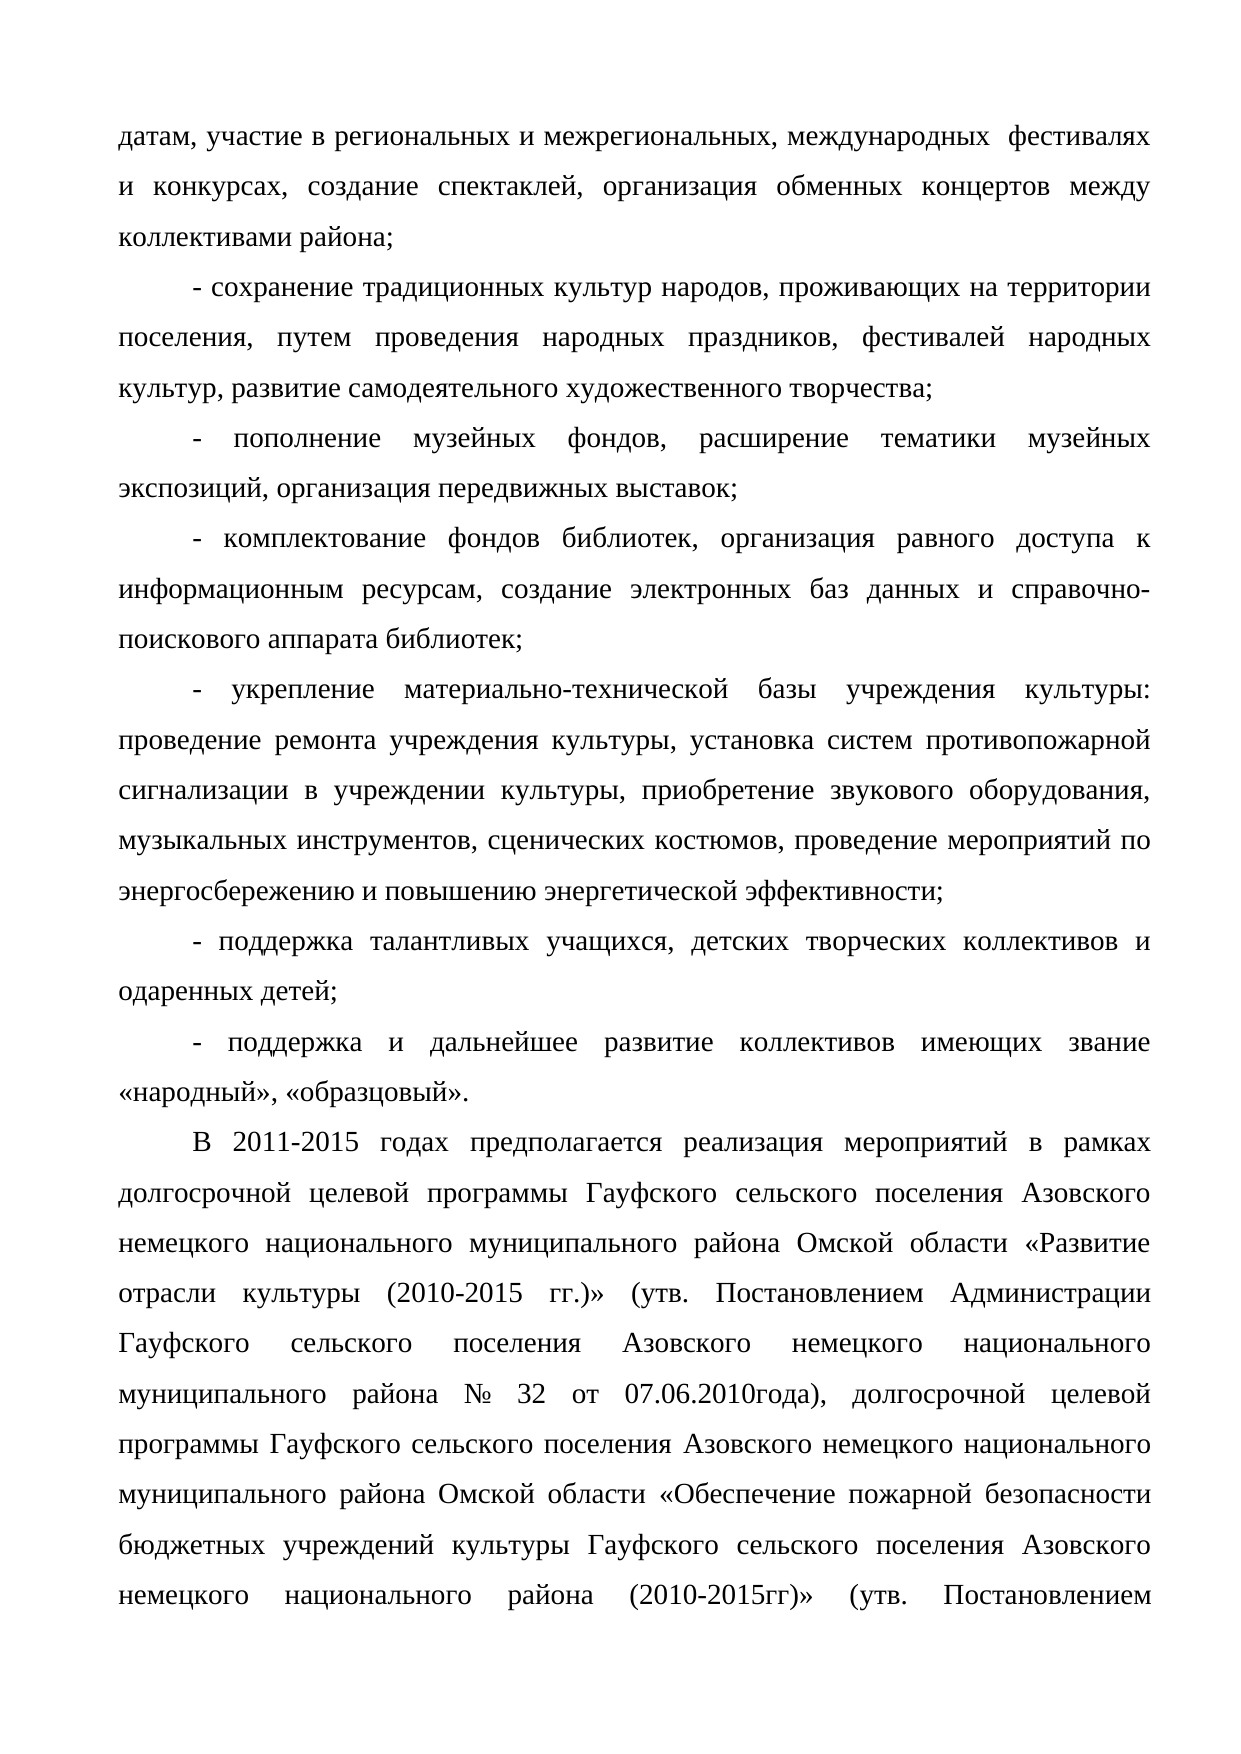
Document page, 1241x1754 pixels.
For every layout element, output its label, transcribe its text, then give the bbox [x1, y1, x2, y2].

text - поддержка талантливых учащихся, детских творческих коллективов и одаренных детей; [118, 923, 1152, 1007]
text - поддержка и дальнейшее развитие коллективов имеющих звание «народный», «образцовый». [118, 1024, 1152, 1108]
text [118, 1124, 1152, 1611]
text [118, 118, 1152, 252]
text - укрепление материально-технической базы учреждения культуры: проведение ремонта учреждения культуры, установка систем противопожарной сигнализации в учреждении культуры, приобретение звукового оборудования, музыкальных инструментов, сценических костюмов, проведение мероприятий по энергосбережению и повышению энергетической эффективности; [118, 672, 1152, 906]
text - сохранение традиционных культур народов, проживающих на территории поселения, путем проведения народных праздников, фестивалей народных культур, развитие самодеятельного художественного творчества; [118, 269, 1152, 403]
text - пополнение музейных фондов, расширение тематики музейных экспозиций, организация передвижных выставок; [118, 420, 1152, 504]
text - комплектование фондов библиотек, организация равного доступа к информационным ресурсам, создание электронных баз данных и справочно-поискового аппарата библиотек; [118, 521, 1152, 655]
